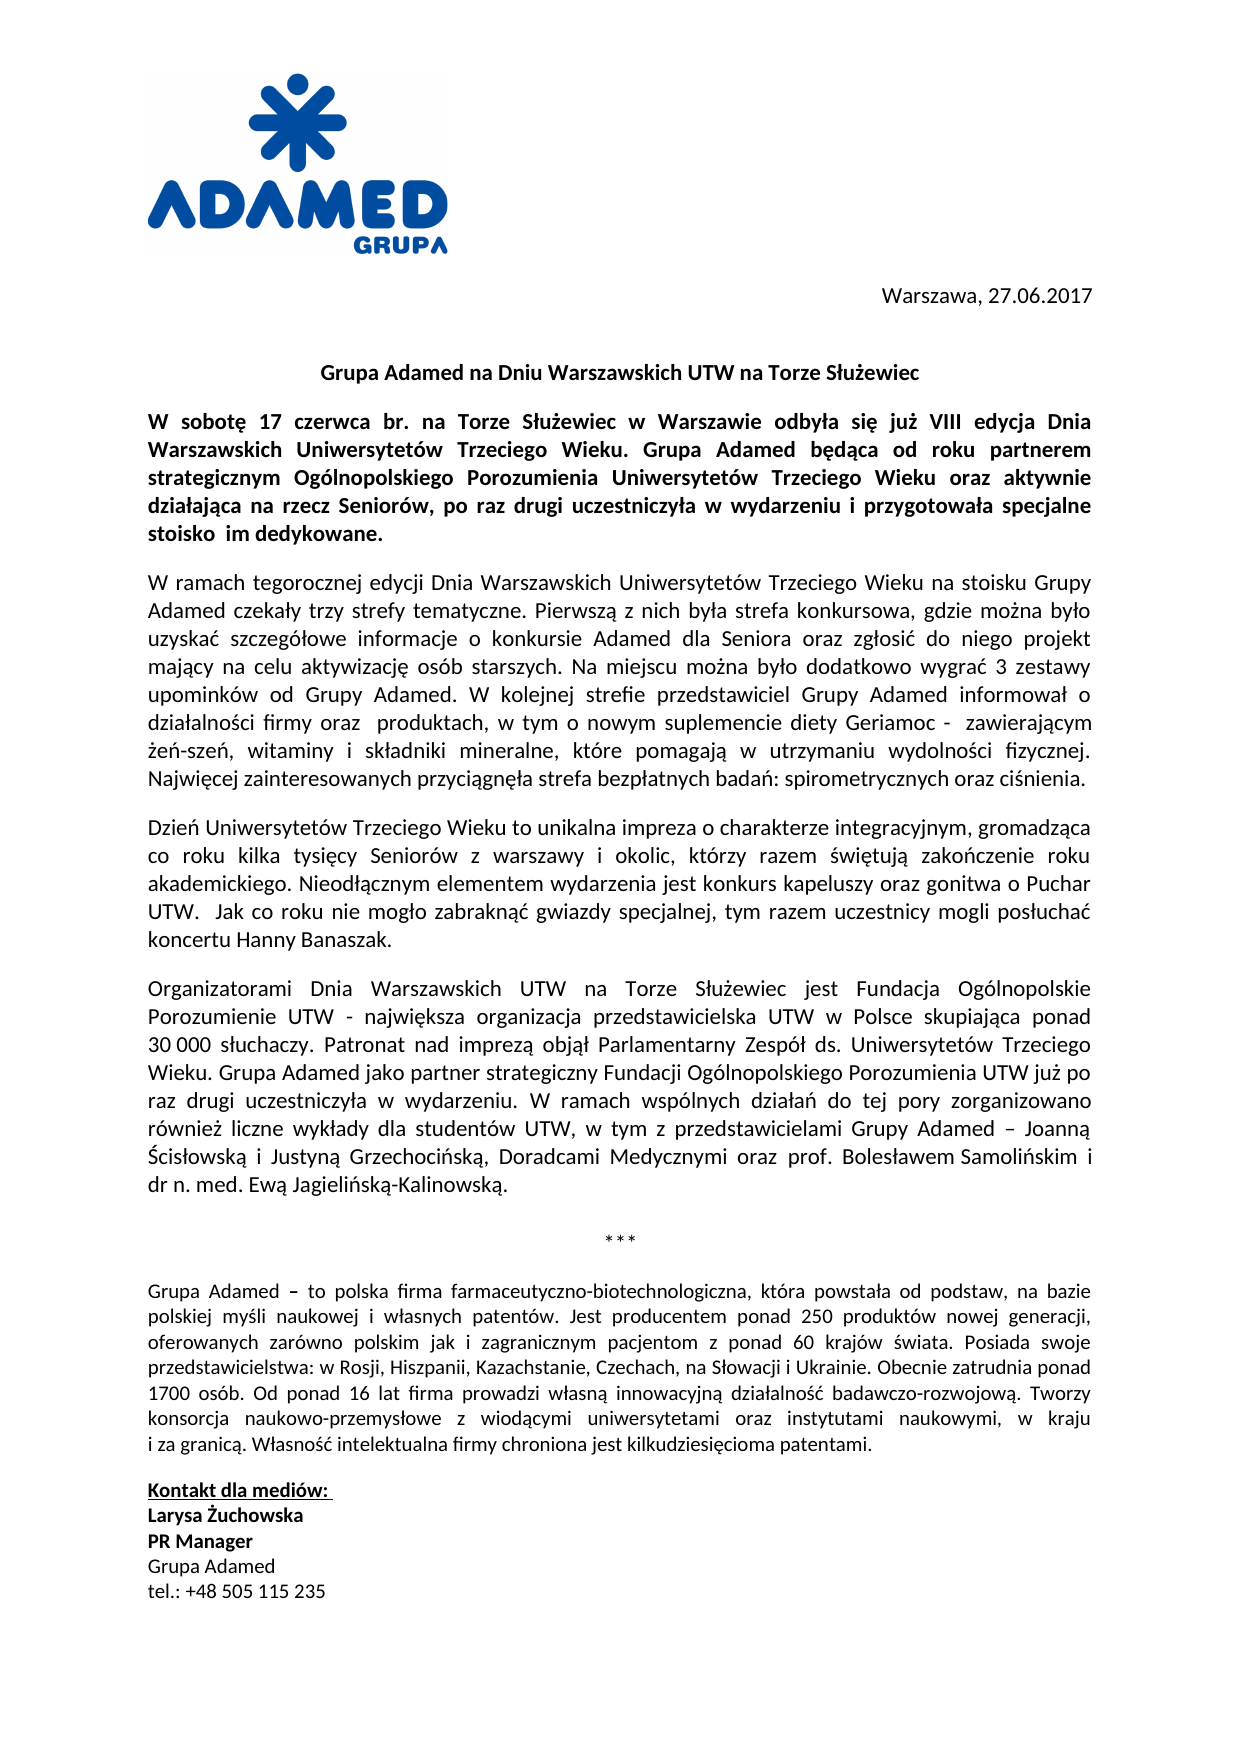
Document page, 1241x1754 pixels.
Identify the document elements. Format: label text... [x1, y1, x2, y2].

text tel.: +48 505 115 235 [148, 1579, 1092, 1604]
text *** [148, 1229, 1092, 1257]
text PR Manager [148, 1528, 1092, 1553]
text Warszawa, 27.06.2017 [148, 281, 1092, 309]
text W sobotę 17 czerwca br. na Torze Służewiec w Warszawie odbyła się już VIII edycja Dnia Warszawskich Uniwersytetów Trzeciego Wieku. Grupa Adamed będąca od roku partnerem strategicznym Ogólnopolskiego Porozumienia Uniwersytetów Trzeciego Wieku oraz aktywnie działająca na rzecz Seniorów, po raz drugi uczestniczyła w wydarzeniu i przygotowała specjalne stoisko im dedykowane. [148, 407, 1092, 547]
text W ramach tegorocznej edycji Dnia Warszawskich Uniwersytetów Trzeciego Wieku na stoisku Grupy Adamed czekały trzy strefy tematyczne. Pierwszą z nich była strefa konkursowa, gdzie można było uzyskać szczegółowe informacje o konkursie Adamed dla Seniora oraz zgłosić do niego projekt mający na celu aktywizację osób starszych. Na miejscu można było dodatkowo wygrać 3 zestawy upominków od Grupy Adamed. W kolejnej strefie przedstawiciel Grupy Adamed informował o działalności firmy oraz produktach, w tym o nowym suplemencie diety Geriamoc - zawierającym żeń-szeń, witaminy i składniki mineralne, które pomagają w utrzymaniu wydolności fizycznej. Najwięcej zainteresowanych przyciągnęła strefa bezpłatnych badań: spirometrycznych oraz ciśnienia. [148, 568, 1092, 736]
text Grupa Adamed – to polska firma farmaceutyczno-biotechnologiczna, która powstała od podstaw, na bazie polskiej myśli naukowej i własnych patentów. Jest producentem ponad 250 produktów nowej generacji, oferowanych zarówno polskim jak i zagranicznym pacjentom z ponad 60 krajów świata. Posiada swoje przedstawicielstwa: w Rosji, Hiszpanii, Kazachstanie, Czechach, na Słowacji i Ukrainie. Obecnie zatrudnia ponad 1700 osób. Od ponad 16 lat firma prowadzi własną innowacyjną działalność badawczo-rozwojową. Tworzy konsorcja naukowo-przemysłowe z wiodącymi uniwersytetami oraz instytutami naukowymi, w kraju i za granicą. Własność intelektualna firmy chroniona jest kilkudziesięcioma patentami. [148, 1278, 1092, 1456]
picture [147, 73, 448, 254]
text Grupa Adamed [148, 1553, 1092, 1579]
text Grupa Adamed na Dniu Warszawskich UTW na Torze Służewiec [148, 358, 1092, 386]
text Organizatorami Dnia Warszawskich UTW na Torze Służewiec jest Fundacja Ogólnopolskie Porozumienie UTW - największa organizacja przedstawicielska UTW w Polsce skupiająca ponad 30 000 słuchaczy. Patronat nad imprezą objął Parlamentarny Zespół ds. Uniwersytetów Trzeciego Wieku. Grupa Adamed jako partner strategiczny Fundacji Ogólnopolskiego Porozumienia UTW już po raz drugi uczestniczyła w wydarzeniu. W ramach wspólnych działań do tej pory zorganizowano również liczne wykłady dla studentów UTW, w tym z przedstawicielami Grupy Adamed – Joanną Ścisłowską i Justyną Grzechocińską, Doradcami Medycznymi oraz prof. Bolesławem Samolińskim i dr n. med. Ewą Jagielińską-Kalinowską. [148, 1086, 1092, 1198]
text Dzień Uniwersytetów Trzeciego Wieku to unikalna impreza o charakterze integracyjnym, gromadząca co roku kilka tysięcy Seniorów z warszawy i okolic, którzy razem świętują zakończenie roku akademickiego. Nieodłącznym elementem wydarzenia jest konkurs kapeluszy oraz gonitwa o Puchar UTW. Jak co roku nie mogło zabraknąć gwiazdy specjalnej, tym razem uczestnicy mogli posłuchać koncertu Hanny Banaszak. [148, 813, 1092, 953]
text Kontakt dla mediów: [148, 1477, 1092, 1502]
text Larysa Żuchowska [148, 1502, 1092, 1528]
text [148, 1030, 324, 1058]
